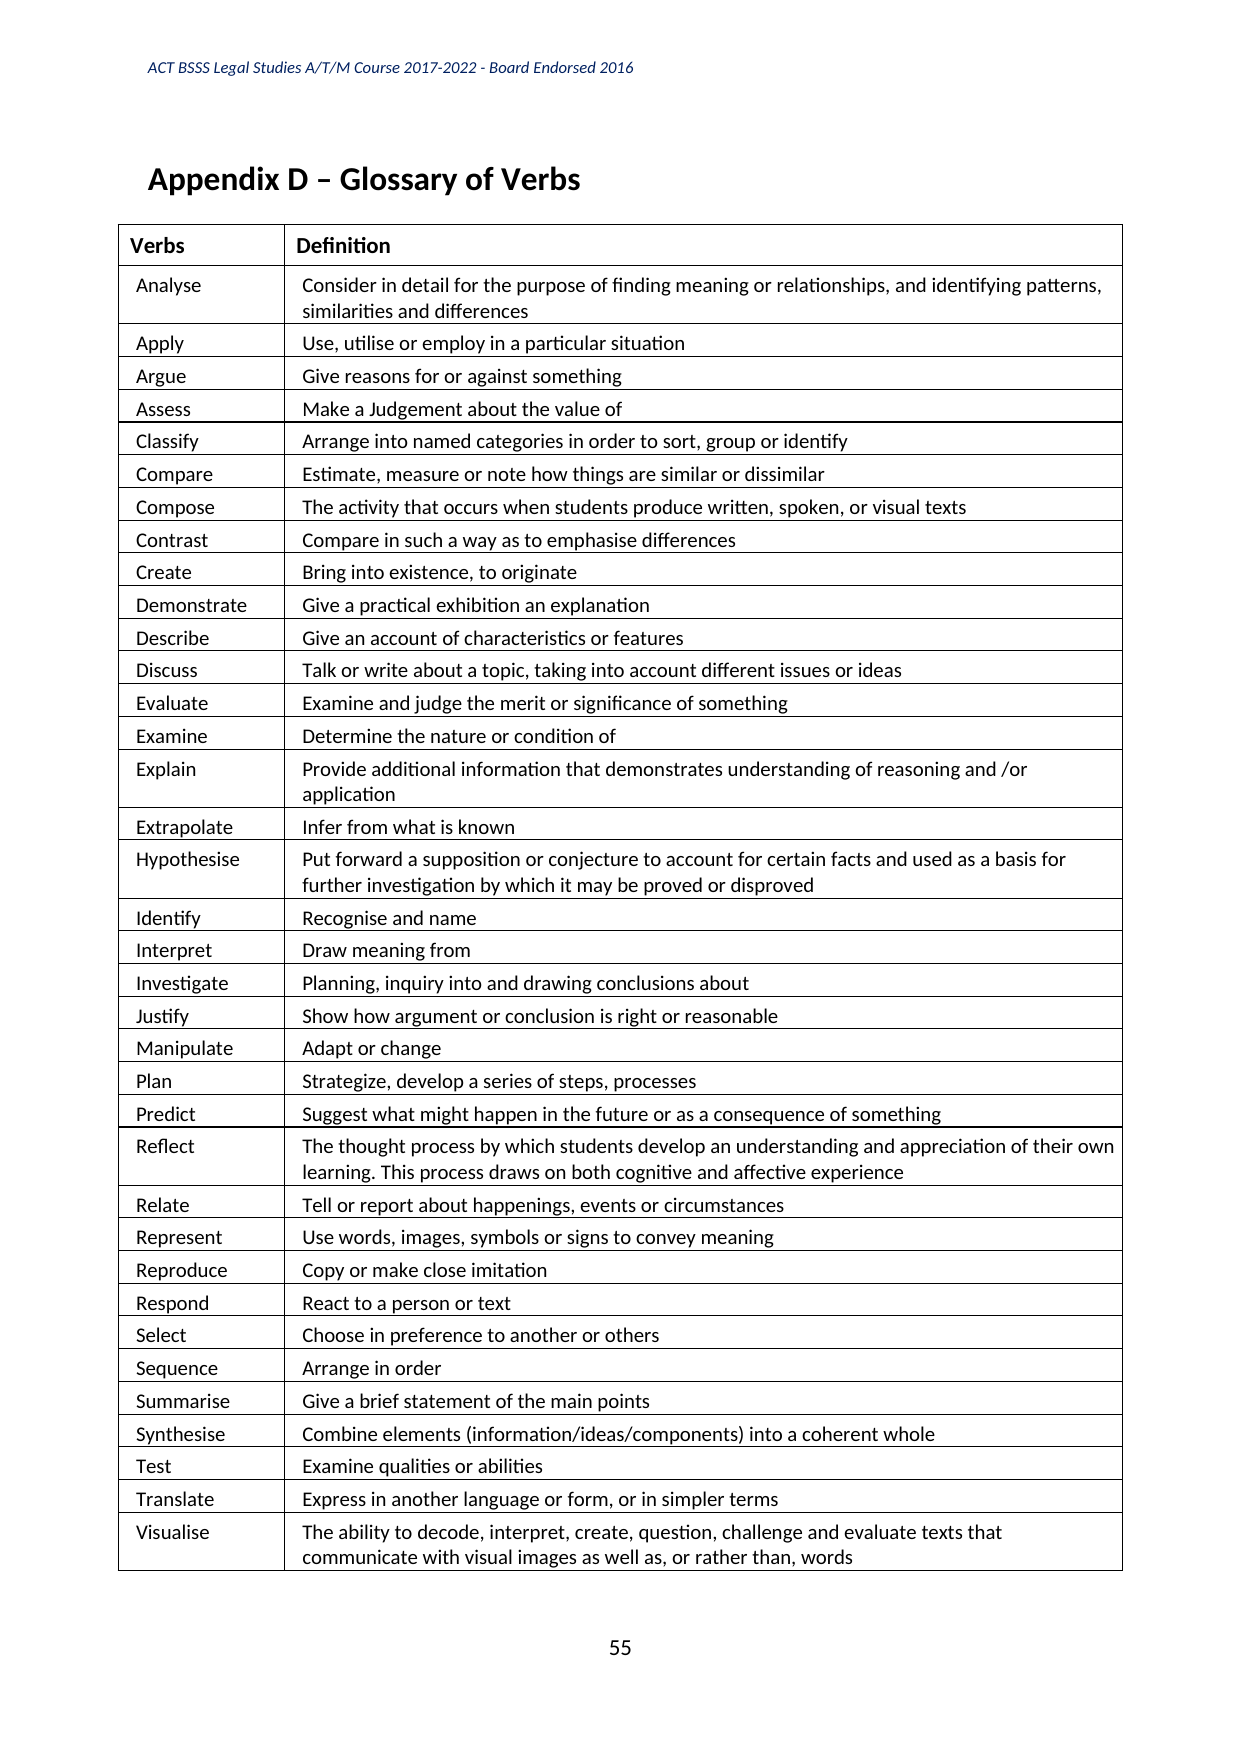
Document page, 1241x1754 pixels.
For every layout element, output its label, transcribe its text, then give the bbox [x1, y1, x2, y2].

table_cell Put forward a supposition or conjecture to account for certain facts and used as a basis for further investigation by which it may be proved or disproved [285, 840, 1122, 897]
table_cell Apply [119, 324, 284, 356]
table_cell Interpret [119, 931, 284, 963]
table_cell Identify [119, 899, 284, 930]
table_cell Demonstrate [119, 586, 284, 618]
table_cell Determine the nature or condition of [285, 717, 1122, 748]
table_cell Contrast [119, 521, 284, 552]
table_cell Strategize, develop a series of steps, processes [285, 1062, 1122, 1094]
table_cell The activity that occurs when students produce written, spoken, or visual texts [285, 488, 1122, 519]
table_cell The thought process by which students develop an understanding and appreciation of their own learning. This process draws on both cognitive and affective experience [285, 1128, 1122, 1184]
table_cell Combine elements (information/ideas/components) into a coherent whole [285, 1415, 1122, 1446]
table_cell Analyse [119, 266, 284, 323]
table_cell Compose [119, 488, 284, 519]
table_cell Relate [119, 1186, 284, 1217]
table_header Definition [285, 225, 1122, 265]
table_cell Choose in preference to another or others [285, 1316, 1122, 1348]
table_cell Discuss [119, 651, 284, 683]
table_cell Select [119, 1316, 284, 1348]
table_cell Draw meaning from [285, 931, 1122, 963]
table_cell Plan [119, 1062, 284, 1094]
table_cell Use, utilise or employ in a particular situation [285, 324, 1122, 356]
table_cell Use words, images, symbols or signs to convey meaning [285, 1218, 1122, 1250]
subtitle Appendix D – Glossary of Verbs [148, 158, 1092, 199]
table_cell Create [119, 553, 284, 585]
table_cell Planning, inquiry into and drawing conclusions about [285, 964, 1122, 996]
table_cell Reproduce [119, 1251, 284, 1283]
table_cell Synthesise [119, 1415, 284, 1446]
table_cell Represent [119, 1218, 284, 1250]
table_cell Extrapolate [119, 808, 284, 839]
table_cell Compare [119, 455, 284, 487]
table_cell Give reasons for or against something [285, 357, 1122, 389]
table_cell Reflect [119, 1128, 284, 1184]
table_cell Assess [119, 390, 284, 421]
table_cell Give an account of characteristics or features [285, 619, 1122, 650]
table_cell Examine qualities or abilities [285, 1447, 1122, 1479]
table_cell Investigate [119, 964, 284, 996]
table_cell Estimate, measure or note how things are similar or dissimilar [285, 455, 1122, 487]
table_cell The ability to decode, interpret, create, question, challenge and evaluate texts that communicate with visual images as well as, or rather than, words [285, 1513, 1122, 1570]
table_cell Test [119, 1447, 284, 1479]
table_cell Arrange into named categories in order to sort, group or identify [285, 423, 1122, 454]
table_cell Give a practical exhibition an explanation [285, 586, 1122, 618]
table_cell Summarise [119, 1382, 284, 1413]
table_cell Compare in such a way as to emphasise differences [285, 521, 1122, 552]
table_cell Translate [119, 1480, 284, 1512]
table_cell Evaluate [119, 684, 284, 716]
table_cell Give a brief statement of the main points [285, 1382, 1122, 1413]
table_cell Describe [119, 619, 284, 650]
table_cell Provide additional information that demonstrates understanding of reasoning and /or application [285, 750, 1122, 807]
table_cell Copy or make close imitation [285, 1251, 1122, 1283]
table_cell Manipulate [119, 1029, 284, 1061]
table_cell Respond [119, 1284, 284, 1315]
table_cell Examine and judge the merit or significance of something [285, 684, 1122, 716]
table_cell Make a Judgement about the value of [285, 390, 1122, 421]
table_cell Talk or write about a topic, taking into account different issues or ideas [285, 651, 1122, 683]
table_cell Show how argument or conclusion is right or reasonable [285, 997, 1122, 1028]
table_header Verbs [119, 225, 284, 265]
table_cell Infer from what is known [285, 808, 1122, 839]
table_cell Recognise and name [285, 899, 1122, 930]
table_cell Express in another language or form, or in simpler terms [285, 1480, 1122, 1512]
table_cell Bring into existence, to originate [285, 553, 1122, 585]
table_cell React to a person or text [285, 1284, 1122, 1315]
table_cell Hypothesise [119, 840, 284, 897]
table_cell Argue [119, 357, 284, 389]
table_cell Classify [119, 423, 284, 454]
table_cell Explain [119, 750, 284, 807]
table_cell Sequence [119, 1349, 284, 1381]
table_cell Visualise [119, 1513, 284, 1570]
table_cell Suggest what might happen in the future or as a consequence of something [285, 1095, 1122, 1126]
table_cell Examine [119, 717, 284, 748]
table_cell Predict [119, 1095, 284, 1126]
table_cell Consider in detail for the purpose of finding meaning or relationships, and identifying patterns, similarities and differences [285, 266, 1122, 323]
table_cell Adapt or change [285, 1029, 1122, 1061]
table_cell Tell or report about happenings, events or circumstances [285, 1186, 1122, 1217]
table_cell Arrange in order [285, 1349, 1122, 1381]
table_cell Justify [119, 997, 284, 1028]
